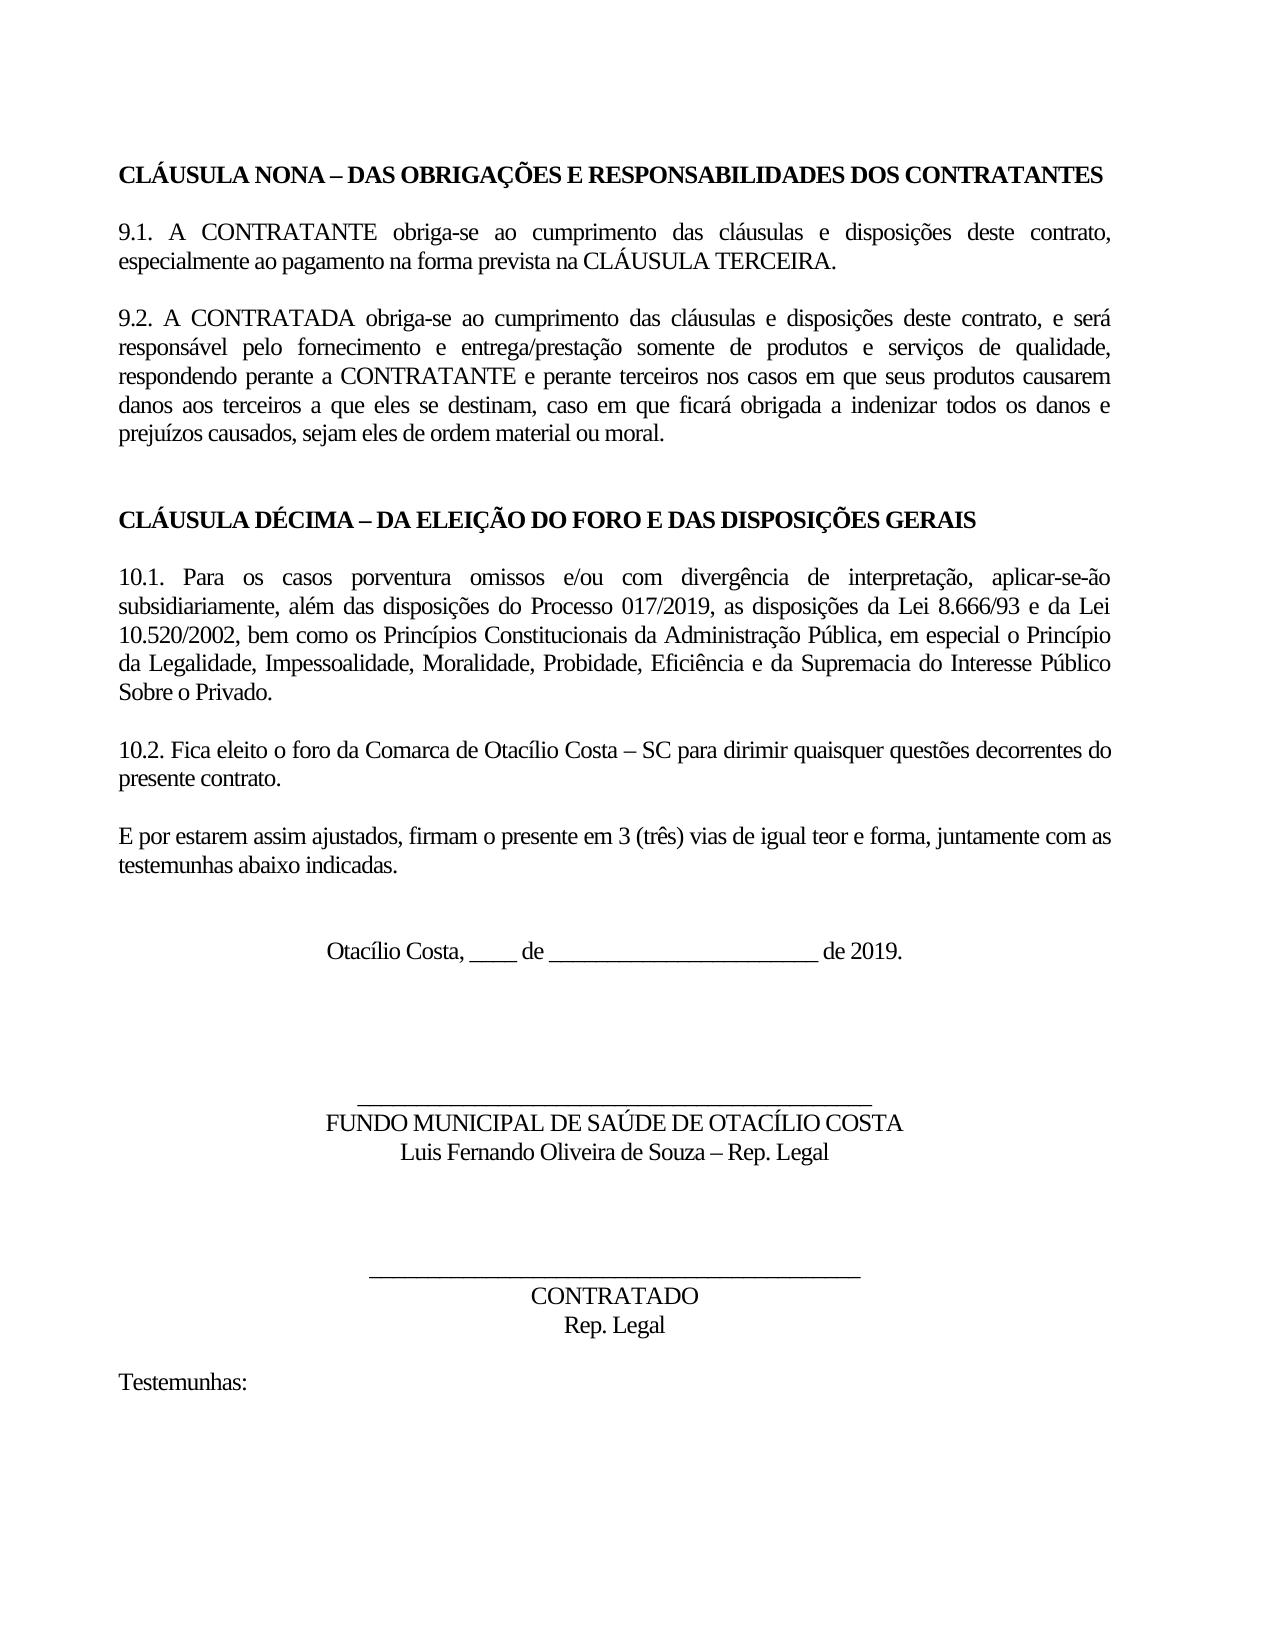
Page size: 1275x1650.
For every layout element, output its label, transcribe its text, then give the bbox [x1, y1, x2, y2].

text CONTRATADO [118, 1281, 1112, 1310]
text 9.2. A CONTRATADA obriga-se ao cumprimento das cláusulas e disposições deste contrato, e será responsável pelo fornecimento e entrega/prestação somente de produtos e serviços de qualidade, respondendo perante a CONTRATANTE e perante terceiros nos casos em que seus produtos causarem danos aos terceiros a que eles se destinam, caso em que ficará obrigada a indenizar todos os danos e prejuízos causados, sejam eles de ordem material ou moral. [118, 303, 1112, 447]
text Otacílio Costa, ____ de _______________________ de 2019. [118, 936, 1112, 965]
text CLÁUSULA DÉCIMA – DA ELEIÇÃO DO FORO E DAS DISPOSIÇÕES GERAIS [118, 505, 1112, 533]
text FUNDO MUNICIPAL DE SAÚDE DE OTACÍLIO COSTA [118, 1108, 1112, 1137]
text 10.1. Para os casos porventura omissos e/ou com divergência de interpretação, aplicar-se-ão subsidiariamente, além das disposições do Processo 017/2019, as disposições da Lei 8.666/93 e da Lei 10.520/2002, bem como os Princípios Constitucionais da Administração Pública, em especial o Princípio da Legalidade, Impessoalidade, Moralidade, Probidade, Eficiência e da Supremacia do Interesse Público Sobre o Privado. [118, 562, 1112, 706]
text Testemunhas: [118, 1367, 1112, 1396]
text E por estarem assim ajustados, firmam o presente em 3 (três) vias de igual teor e forma, juntamente com as testemunhas abaixo indicadas. [118, 821, 1112, 878]
text Luis Fernando Oliveira de Souza – Rep. Legal [118, 1137, 1112, 1166]
text __________________________________________ [118, 1252, 1112, 1281]
text 10.2. Fica eleito o foro da Comarca de Otacílio Costa – SC para dirimir quaisquer questões decorrentes do presente contrato. [118, 735, 1112, 792]
text Rep. Legal [118, 1310, 1112, 1338]
text ____________________________________________ [118, 1080, 1112, 1108]
text 9.1. A CONTRATANTE obriga-se ao cumprimento das cláusulas e disposições deste contrato, especialmente ao pagamento na forma prevista na CLÁUSULA TERCEIRA. [118, 217, 1112, 275]
text CLÁUSULA NONA – DAS OBRIGAÇÕES E RESPONSABILIDADES DOS CONTRATANTES [118, 160, 1112, 188]
